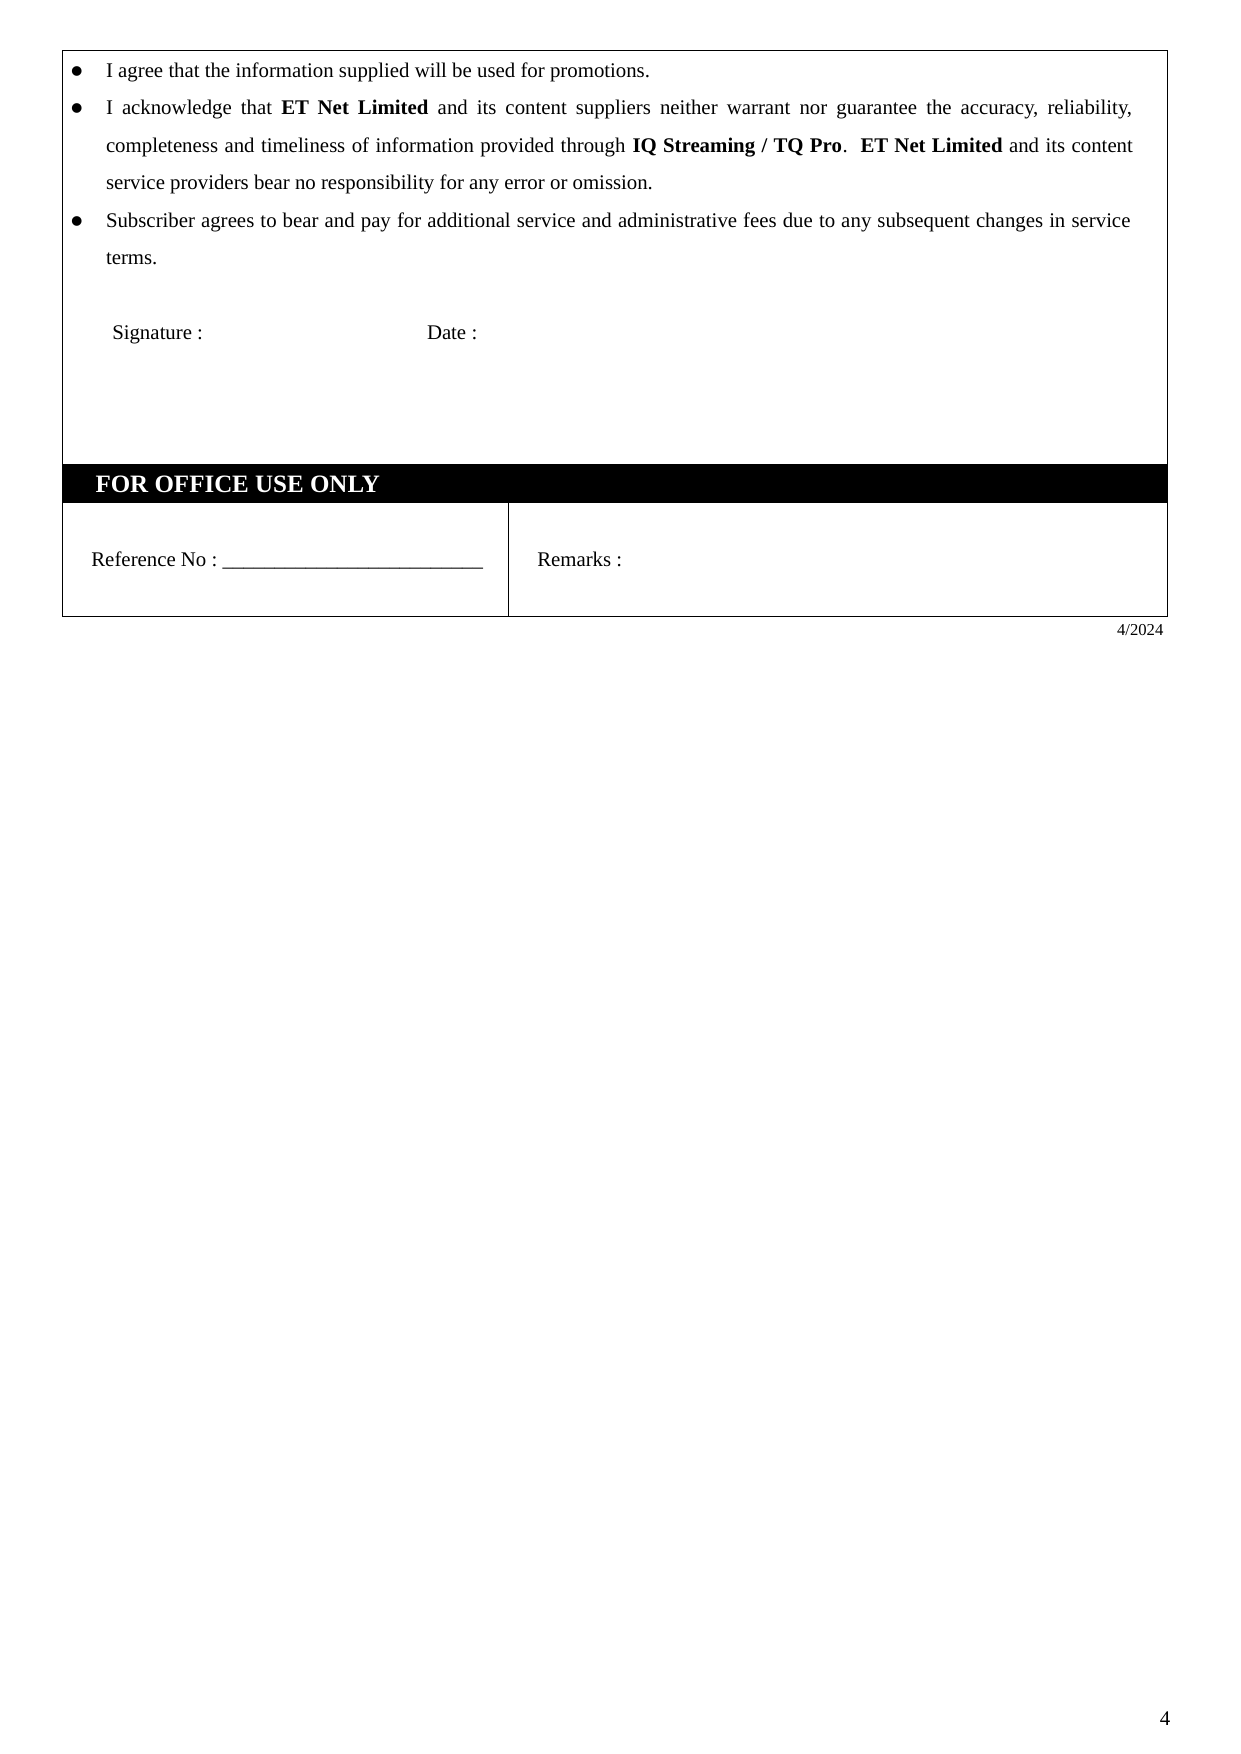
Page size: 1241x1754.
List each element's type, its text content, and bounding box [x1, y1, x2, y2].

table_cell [63, 51, 1167, 464]
table_cell Reference No : _________________________ [63, 503, 508, 616]
text 4/2024 [70, 617, 1163, 640]
table_cell FOR OFFICE USE ONLY [63, 465, 1167, 502]
table_cell Remarks : [509, 503, 1167, 616]
